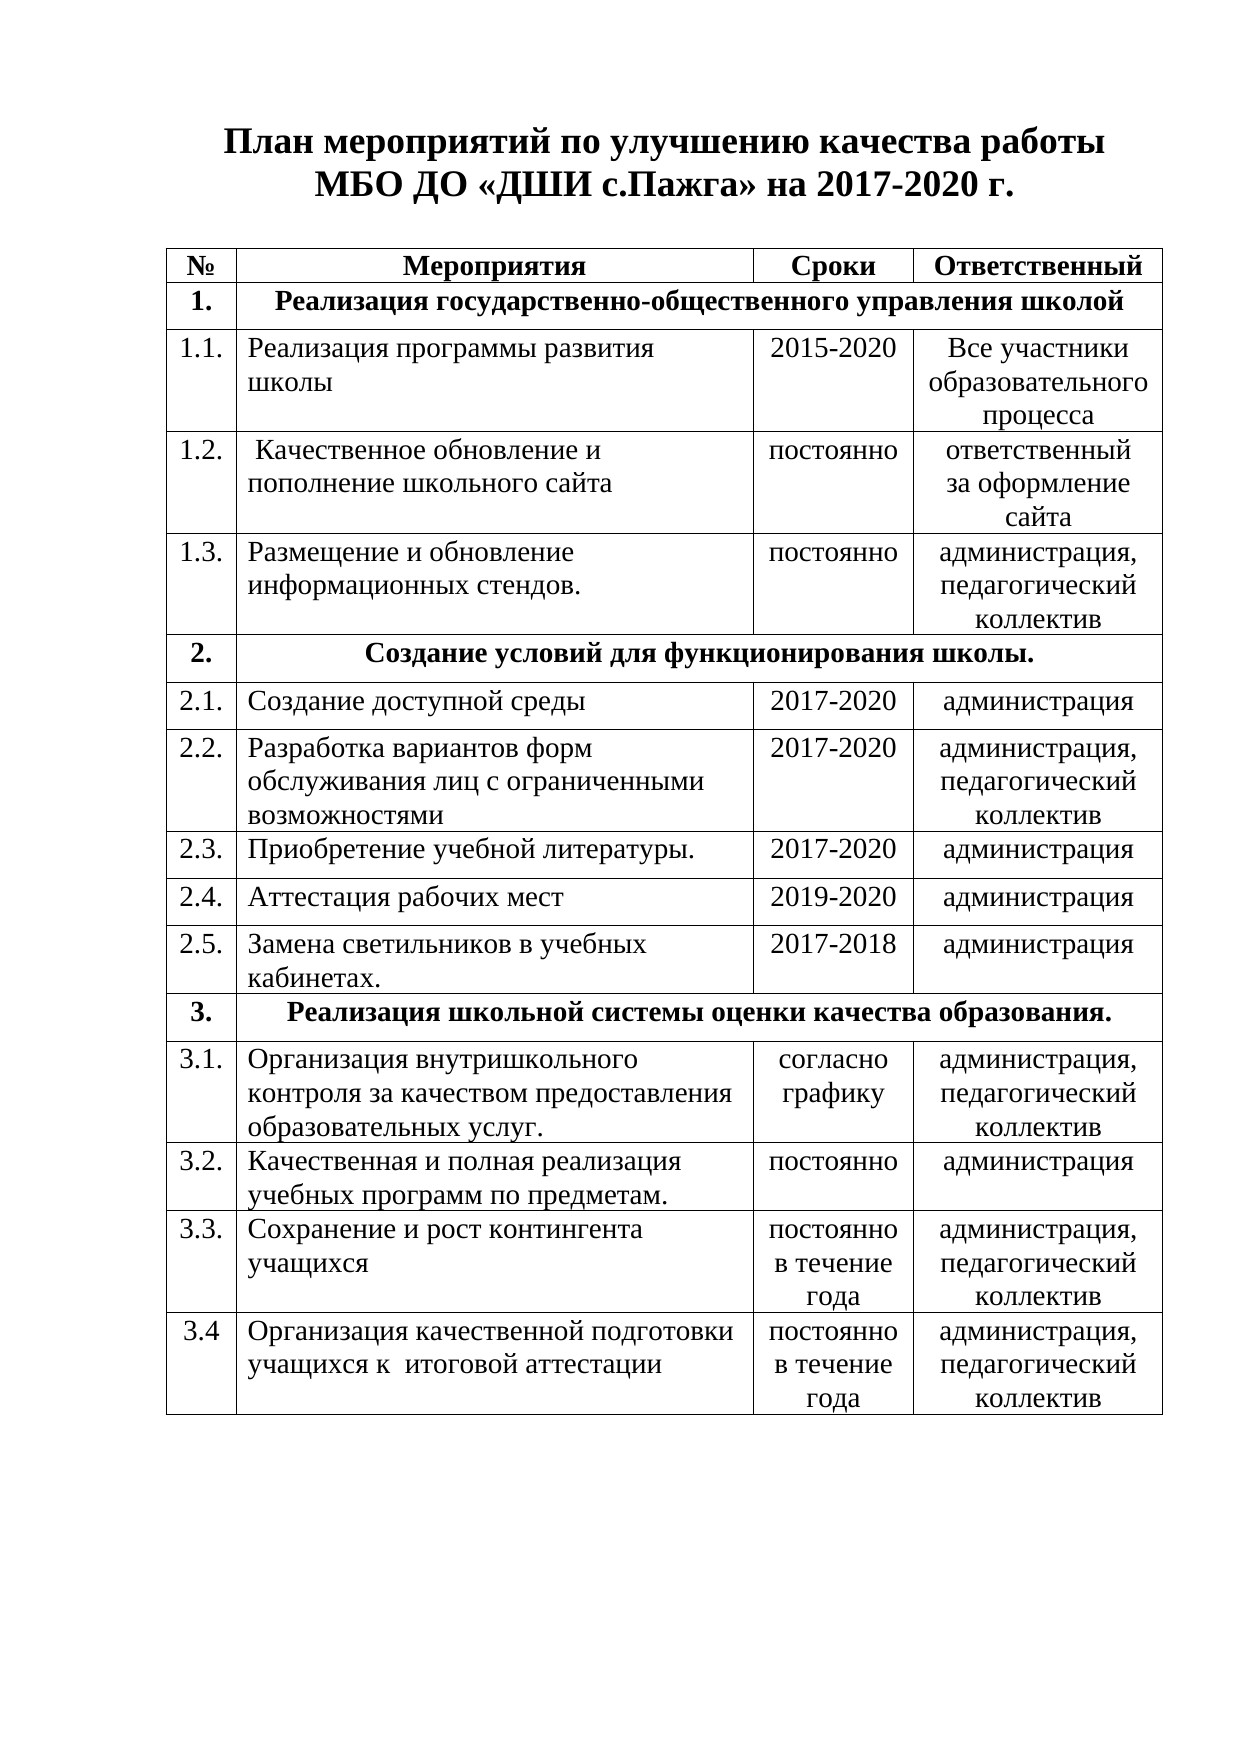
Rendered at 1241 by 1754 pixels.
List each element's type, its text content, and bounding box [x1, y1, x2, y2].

text МБО ДО «ДШИ с.Пажга» на 2017-2020 г. [177, 161, 1152, 204]
table_cell администрация, педагогический коллектив [914, 1042, 1162, 1142]
table_cell администрация, педагогический коллектив [914, 730, 1162, 831]
table_cell администрация [914, 683, 1162, 729]
table_cell администрация [914, 926, 1162, 993]
text План мероприятий по улучшению качества работы [177, 118, 1152, 161]
table_cell Реализация государственно-общественного управления школой [237, 283, 1162, 329]
table_cell 1.3. [167, 534, 236, 634]
table_header Ответственный [914, 249, 1162, 282]
table_cell ответственный за оформление сайта [914, 432, 1162, 533]
table_cell администрация [914, 1143, 1162, 1210]
table_cell 2.3. [167, 832, 236, 878]
table_cell постоянно [754, 534, 913, 634]
table_cell 2017-2020 [754, 730, 913, 831]
table_cell Сохранение и рост контингента учащихся [237, 1211, 753, 1312]
table_cell 3.2. [167, 1143, 236, 1210]
table_cell Размещение и обновление информационных стендов. [237, 534, 753, 634]
table_cell администрация, педагогический коллектив [914, 1211, 1162, 1312]
table_cell Реализация программы развития школы [237, 330, 753, 431]
table_cell Создание условий для функционирования школы. [237, 635, 1162, 682]
table_cell Качественная и полная реализация учебных программ по предметам. [237, 1143, 753, 1210]
table_cell 3.4 [167, 1313, 236, 1414]
table_cell постоянно [754, 1143, 913, 1210]
table_cell Приобретение учебной литературы. [237, 832, 753, 878]
table_cell 2.1. [167, 683, 236, 729]
table_cell постоянно [754, 432, 913, 533]
table_cell администрация [914, 832, 1162, 878]
table_cell 3. [167, 994, 236, 1041]
table_cell администрация [914, 879, 1162, 925]
table_cell Замена светильников в учебных кабинетах. [237, 926, 753, 993]
table_cell 1.2. [167, 432, 236, 533]
table_cell 3.3. [167, 1211, 236, 1312]
table_cell 1.1. [167, 330, 236, 431]
table_cell Качественное обновление и пополнение школьного сайта [237, 432, 753, 533]
table_cell 2015-2020 [754, 330, 913, 431]
table_cell Аттестация рабочих мест [237, 879, 753, 925]
table_cell Все участники образовательного процесса [914, 330, 1162, 431]
table_cell 2.2. [167, 730, 236, 831]
table_cell администрация, педагогический коллектив [914, 534, 1162, 634]
table_cell 3.1. [167, 1042, 236, 1142]
table_cell согласно графику [754, 1042, 913, 1142]
table_cell 2.4. [167, 879, 236, 925]
table_header Сроки [754, 249, 913, 282]
table_cell постоянно в течение года [754, 1313, 913, 1414]
table_cell 2. [167, 635, 236, 682]
table_cell 2.5. [167, 926, 236, 993]
table_header № [167, 249, 236, 282]
table_cell Разработка вариантов форм обслуживания лиц с ограниченными возможностями [237, 730, 753, 831]
table_cell 2017-2018 [754, 926, 913, 993]
table_cell постоянно в течение года [754, 1211, 913, 1312]
table_cell 2019-2020 [754, 879, 913, 925]
table_cell 2017-2020 [754, 832, 913, 878]
table_cell Реализация школьной системы оценки качества образования. [237, 994, 1162, 1041]
table_cell Создание доступной среды [237, 683, 753, 729]
table_header Мероприятия [237, 249, 753, 282]
table_cell 2017-2020 [754, 683, 913, 729]
table_cell Организация внутришкольного контроля за качеством предоставления образовательных услуг. [237, 1042, 753, 1142]
table_cell Организация качественной подготовки учащихся к итоговой аттестации [237, 1313, 753, 1414]
table_cell администрация, педагогический коллектив [914, 1313, 1162, 1414]
table_cell 1. [167, 283, 236, 329]
